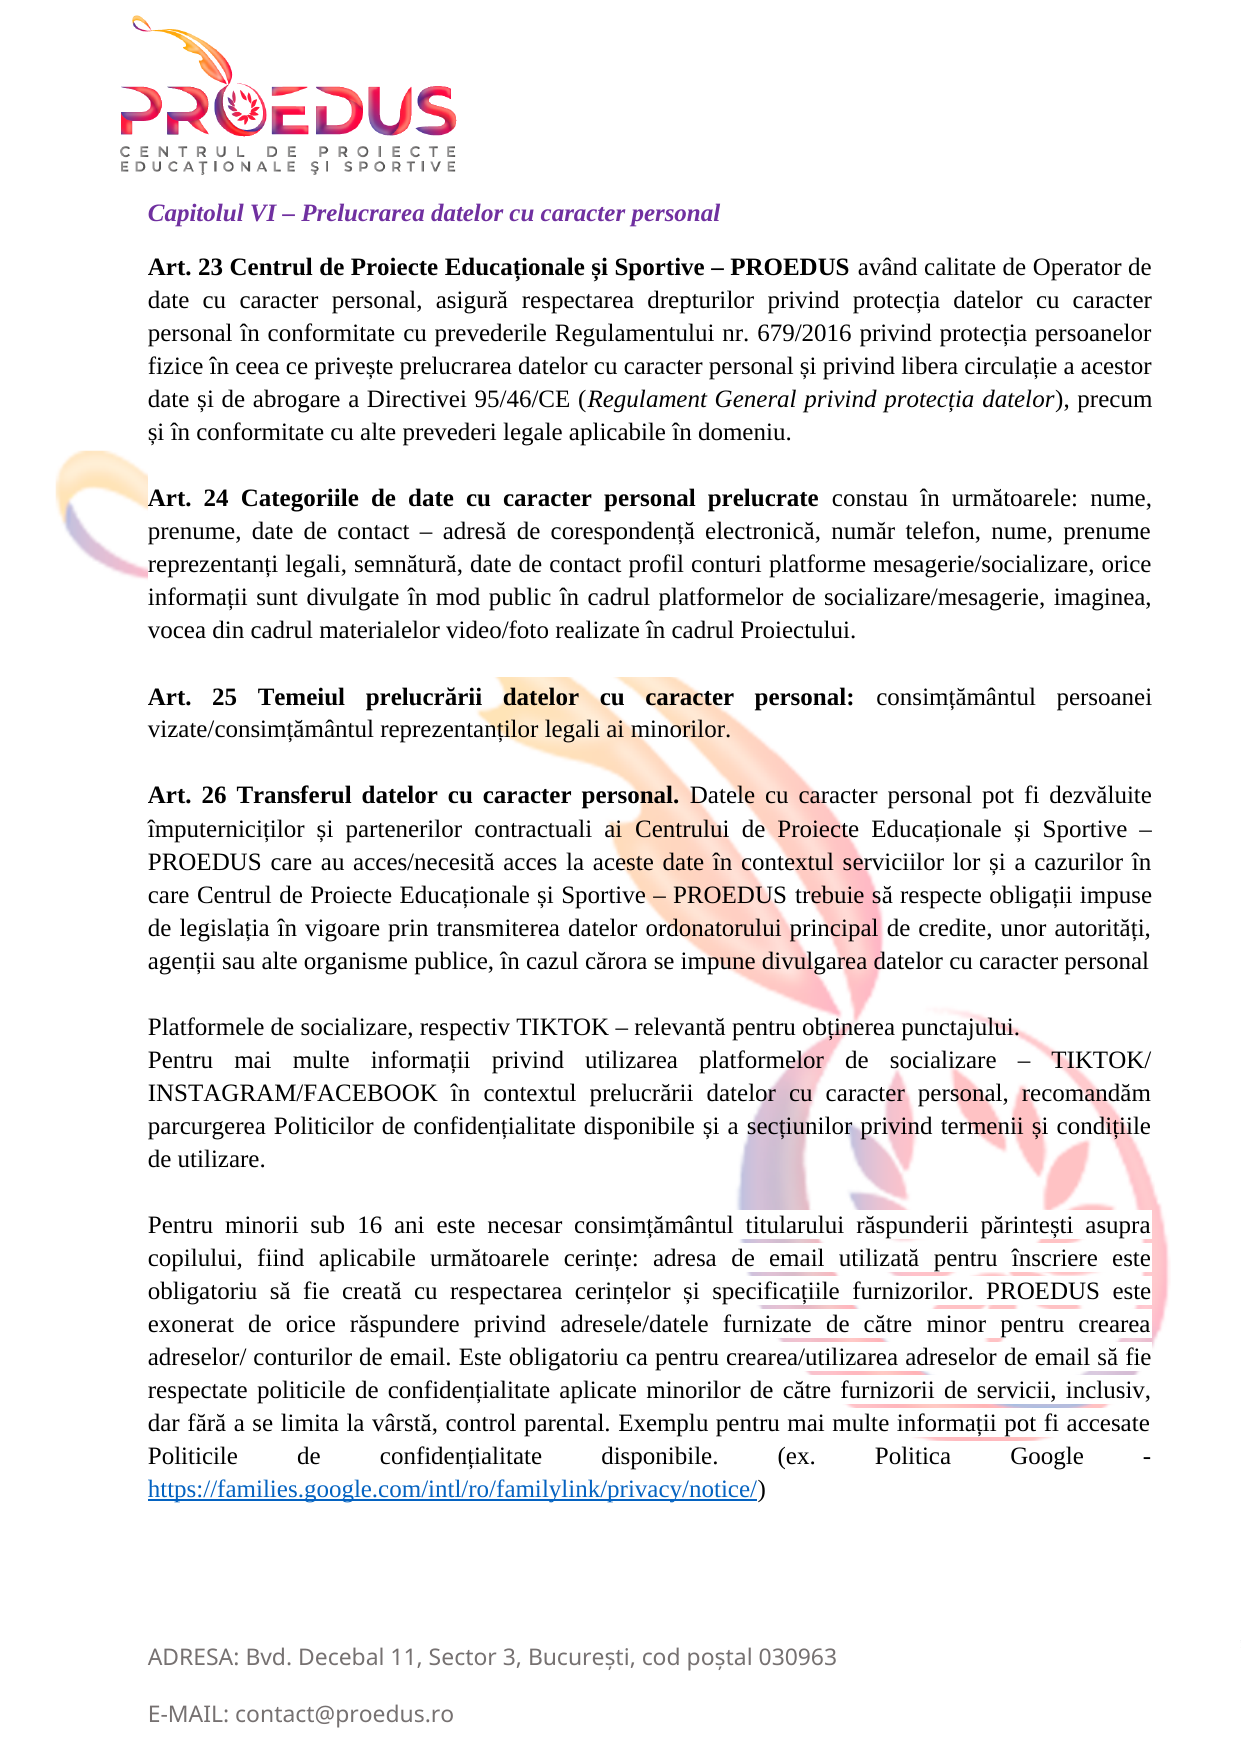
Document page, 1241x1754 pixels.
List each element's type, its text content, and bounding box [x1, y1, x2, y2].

text Capitolul VI – Prelucrarea datelor cu caracter personal [148, 198, 1152, 227]
text Art. 23 Centrul de Proiecte Educaționale și Sportive – PROEDUS având calitate de Operator de date cu caracter personal, asigură respectarea drepturilor privind protecția datelor cu caracter personal în conformitate cu prevederile Regulamentului nr. 679/2016 privind protecția persoanelor fizice în ceea ce privește prelucrarea datelor cu caracter personal și privind libera circulație a acestor date și de abrogare a Directivei 95/46/CE (Regulament General privind protecția datelor), precum și în conformitate cu alte prevederi legale aplicabile în domeniu. [148, 252, 1152, 446]
text Platformele de socializare, respectiv TIKTOK – relevantă pentru obținerea punctajului. [148, 1012, 1152, 1041]
text Art. 26 Transferul datelor cu caracter personal. Datele cu caracter personal pot fi dezvăluite împuterniciților și partenerilor contractuali ai Centrului de Proiecte Educaționale și Sportive – PROEDUS care au acces/necesită acces la aceste date în contextul serviciilor lor și a cazurilor în care Centrul de Proiecte Educaționale și Sportive – PROEDUS trebuie să respecte obligații impuse de legislația în vigoare prin transmiterea datelor ordonatorului principal de credite, unor autorități, agenții sau alte organisme publice, în cazul cărora se impune divulgarea datelor cu caracter personal [148, 781, 1152, 974]
text Art. 24 Categoriile de date cu caracter personal prelucrate constau în următoarele: nume, prenume, date de contact – adresă de corespondență electronică, număr telefon, nume, prenume reprezentanți legali, semnătură, date de contact profil conturi platforme mesagerie/socializare, orice informații sunt divulgate în mod public în cadrul platformelor de socializare/mesagerie, imaginea, vocea din cadrul materialelor video/foto realizate în cadrul Proiectului. [148, 483, 1152, 644]
text Art. 25 Temeiul prelucrării datelor cu caracter personal: consimțământul persoanei vizate/consimțământul reprezentanților legali ai minorilor. [148, 682, 1152, 743]
text Pentru mai multe informații privind utilizarea platformelor de socializare – TIKTOK/ INSTAGRAM/FACEBOOK în contextul prelucrării datelor cu caracter personal, recomandăm parcurgerea Politicilor de confidențialitate disponibile și a secțiunilor privind termenii și condițiile de utilizare. [148, 1045, 1152, 1173]
picture [0, 10, 1241, 1690]
